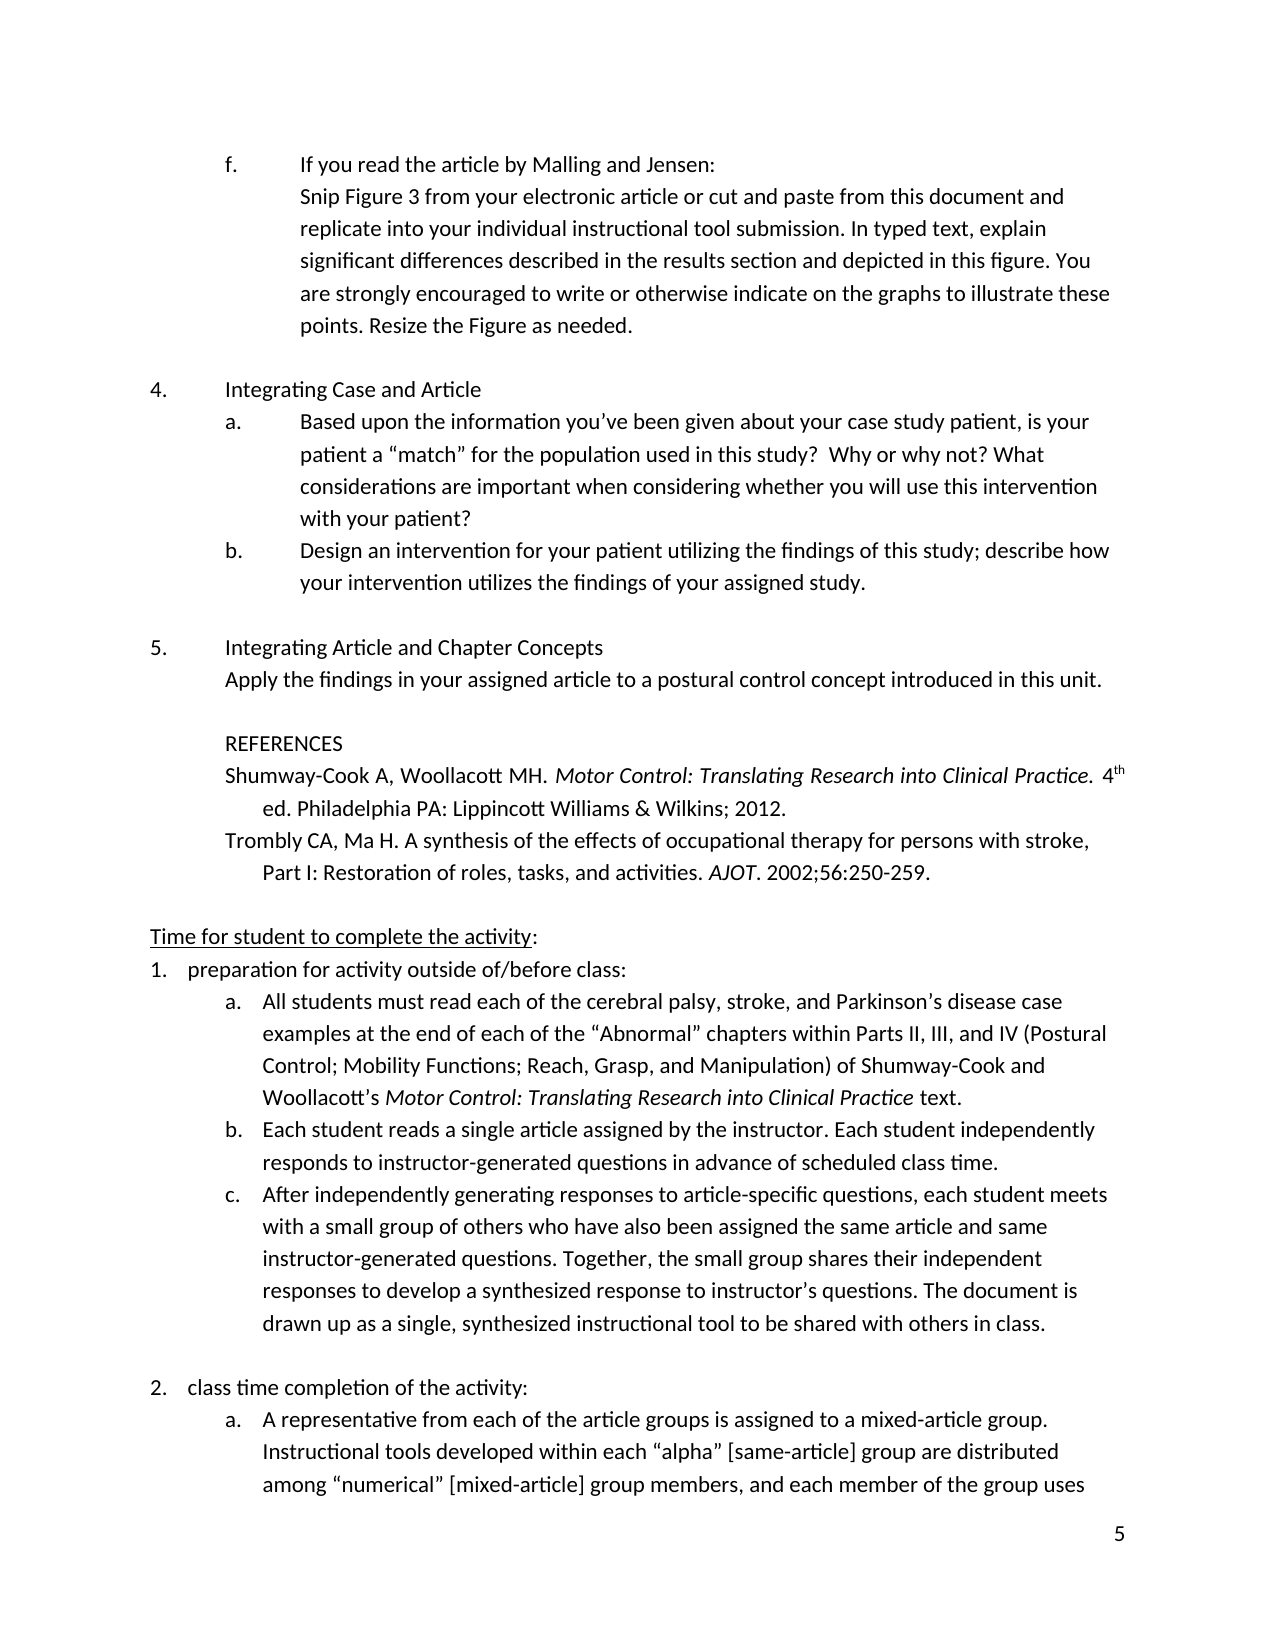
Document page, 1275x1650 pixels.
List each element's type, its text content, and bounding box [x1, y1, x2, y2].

text 4. Integrating Case and Article [150, 375, 1125, 403]
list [225, 1405, 1125, 1498]
text 5. Integrating Article and Chapter Concepts [150, 633, 1125, 661]
list After independently generating responses to article-specific questions, each student meets with a small group of others who have also been assigned the same article and same instructor-generated questions. Together, the small group shares their independent responses to develop a synthesized response to instructor’s questions. The document is drawn up as a single, synthesized instructional tool to be shared with others in class. [225, 1180, 1125, 1337]
list preparation for activity outside of/before class: [150, 955, 1125, 983]
text Shumway-Cook A, Woollacott MH. Motor Control: Translating Research into Clinical Practice. 4th ed. Philadelphia PA: Lippincott Williams & Wilkins; 2012. [225, 762, 1125, 822]
text Time for student to complete the activity: [150, 922, 1125, 951]
list All students must read each of the cerebral palsy, stroke, and Parkinson’s disease case examples at the end of each of the “Abnormal” chapters within Parts II, III, and IV (Postural Control; Mobility Functions; Reach, Grasp, and Manipulation) of Shumway-Cook and Woollacott’s Motor Control: Translating Research into Clinical Practice text. [225, 987, 1125, 1111]
text Snip Figure 3 from your electronic article or cut and paste from this document and replicate into your individual instructional tool submission. In typed text, explain significant differences described in the results section and depicted in this figure. You are strongly encouraged to write or otherwise indicate on the graphs to illustrate these points. Resize the Figure as needed. [300, 182, 1125, 339]
text Apply the findings in your assigned article to a postural control concept introduced in this unit. [150, 665, 1125, 693]
text b. Design an intervention for your patient utilizing the findings of this study; describe how your intervention utilizes the findings of your assigned study. [225, 536, 1125, 596]
list class time completion of the activity: [150, 1373, 1125, 1401]
text REFERENCES [150, 729, 1125, 757]
text f. If you read the article by Malling and Jensen: [150, 150, 1125, 178]
list Each student reads a single article assigned by the instructor. Each student independently responds to instructor-generated questions in advance of scheduled class time. [225, 1116, 1125, 1176]
text a. Based upon the information you’ve been given about your case study patient, is your patient a “match” for the population used in this study? Why or why not? What considerations are important when considering whether you will use this intervention with your patient? [225, 407, 1125, 532]
text Trombly CA, Ma H. A synthesis of the effects of occupational therapy for persons with stroke, Part I: Restoration of roles, tasks, and activities. AJOT. 2002;56:250-259. [225, 826, 1125, 886]
